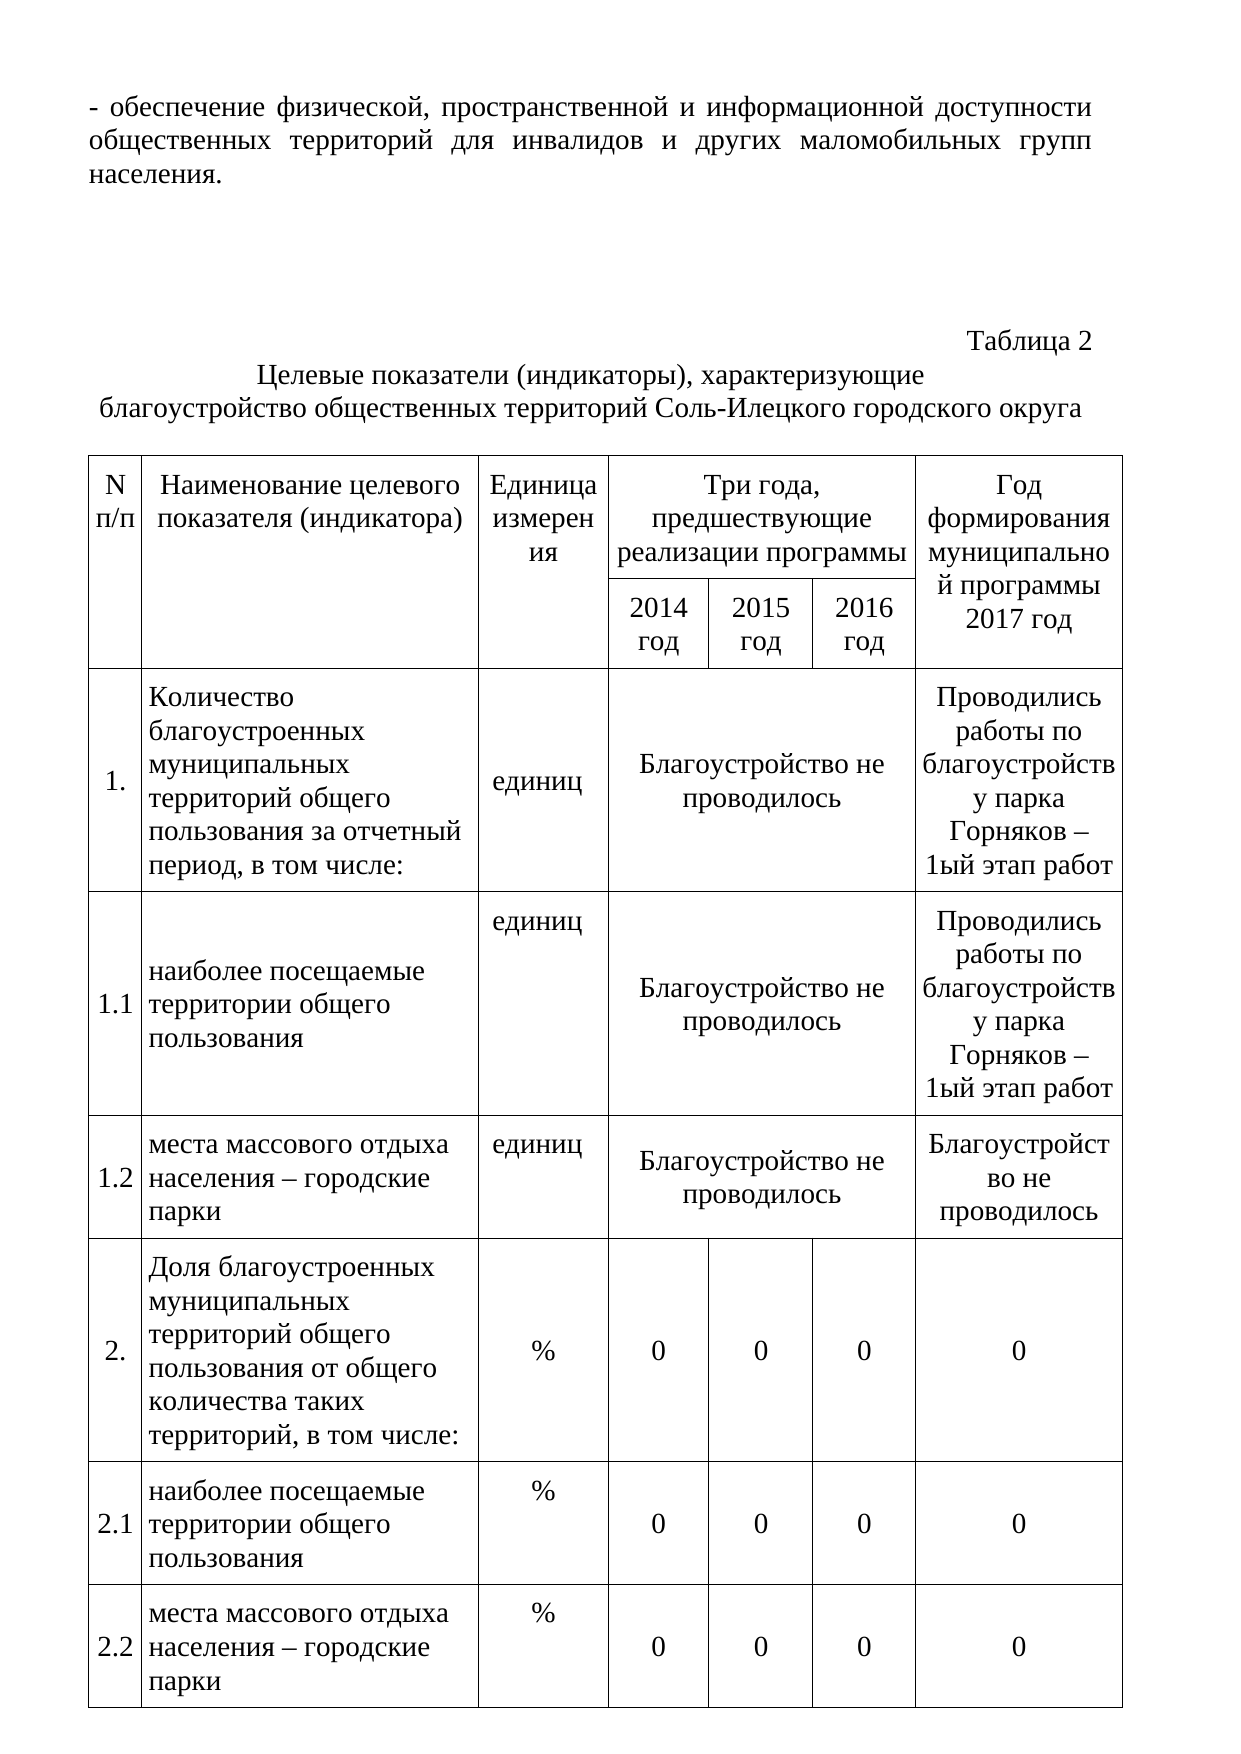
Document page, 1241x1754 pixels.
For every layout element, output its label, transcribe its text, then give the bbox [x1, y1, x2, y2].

table_cell единиц [479, 892, 608, 1114]
table_cell наиболее посещаемые территории общего пользования [142, 892, 478, 1114]
table_cell 1.2 [89, 1116, 141, 1237]
table_cell 2.1 [89, 1462, 141, 1584]
table_cell места массового отдыха населения – городские парки [142, 1116, 478, 1237]
table_header N п/п [89, 456, 141, 667]
table_cell Проводились работы по благоустройству парка Горняков – 1ый этап работ [916, 669, 1122, 891]
table_cell 0 [609, 1239, 708, 1461]
table_cell 2016 год [813, 579, 915, 667]
table_cell Доля благоустроенных муниципальных территорий общего пользования от общего количества таких территорий, в том числе: [142, 1239, 478, 1461]
table_cell Проводились работы по благоустройству парка Горняков – 1ый этап работ [916, 892, 1122, 1114]
table_cell единиц [479, 669, 608, 891]
table_cell 0 [609, 1585, 708, 1707]
table_cell 0 [813, 1462, 915, 1584]
table_cell % [479, 1239, 608, 1461]
table_cell 2. [89, 1239, 141, 1461]
table_cell 0 [609, 1462, 708, 1584]
text - обеспечение физической, пространственной и информационной доступности общественных территорий для инвалидов и других маломобильных групп населения. [89, 89, 1092, 189]
table_cell 0 [813, 1585, 915, 1707]
table_cell 2014 год [609, 579, 708, 667]
table_cell Благоустройство не проводилось [609, 1116, 915, 1237]
table_cell 0 [813, 1239, 915, 1461]
table_header Наименование целевого показателя (индикатора) [142, 456, 478, 667]
table_cell % [479, 1462, 608, 1584]
table_header Единица измерения [479, 456, 608, 667]
table_cell 2015 год [709, 579, 812, 667]
table_cell 0 [709, 1585, 812, 1707]
text благоустройство общественных территорий Соль-Илецкого городского округа [89, 391, 1092, 424]
table_cell 1. [89, 669, 141, 891]
table_header Год формирования муниципальной программы 2017 год [916, 456, 1122, 667]
table_cell места массового отдыха населения – городские парки [142, 1585, 478, 1707]
text Целевые показатели (индикаторы), характеризующие [89, 357, 1092, 391]
table_cell 2.2 [89, 1585, 141, 1707]
table_cell Количество благоустроенных муниципальных территорий общего пользования за отчетный период, в том числе: [142, 669, 478, 891]
table_cell 0 [916, 1239, 1122, 1461]
table_cell 0 [709, 1239, 812, 1461]
table_cell Благоустройство не проводилось [609, 892, 915, 1114]
table_header Три года, предшествующие реализации программы [609, 456, 915, 578]
table_cell 0 [916, 1462, 1122, 1584]
table_cell Благоустройство не проводилось [916, 1116, 1122, 1237]
table_cell единиц [479, 1116, 608, 1237]
table_cell наиболее посещаемые территории общего пользования [142, 1462, 478, 1584]
table_cell 0 [916, 1585, 1122, 1707]
table_cell % [479, 1585, 608, 1707]
table_cell 0 [709, 1462, 812, 1584]
text Таблица 2 [89, 323, 1092, 357]
table_cell 1.1 [89, 892, 141, 1114]
table_cell Благоустройство не проводилось [609, 669, 915, 891]
